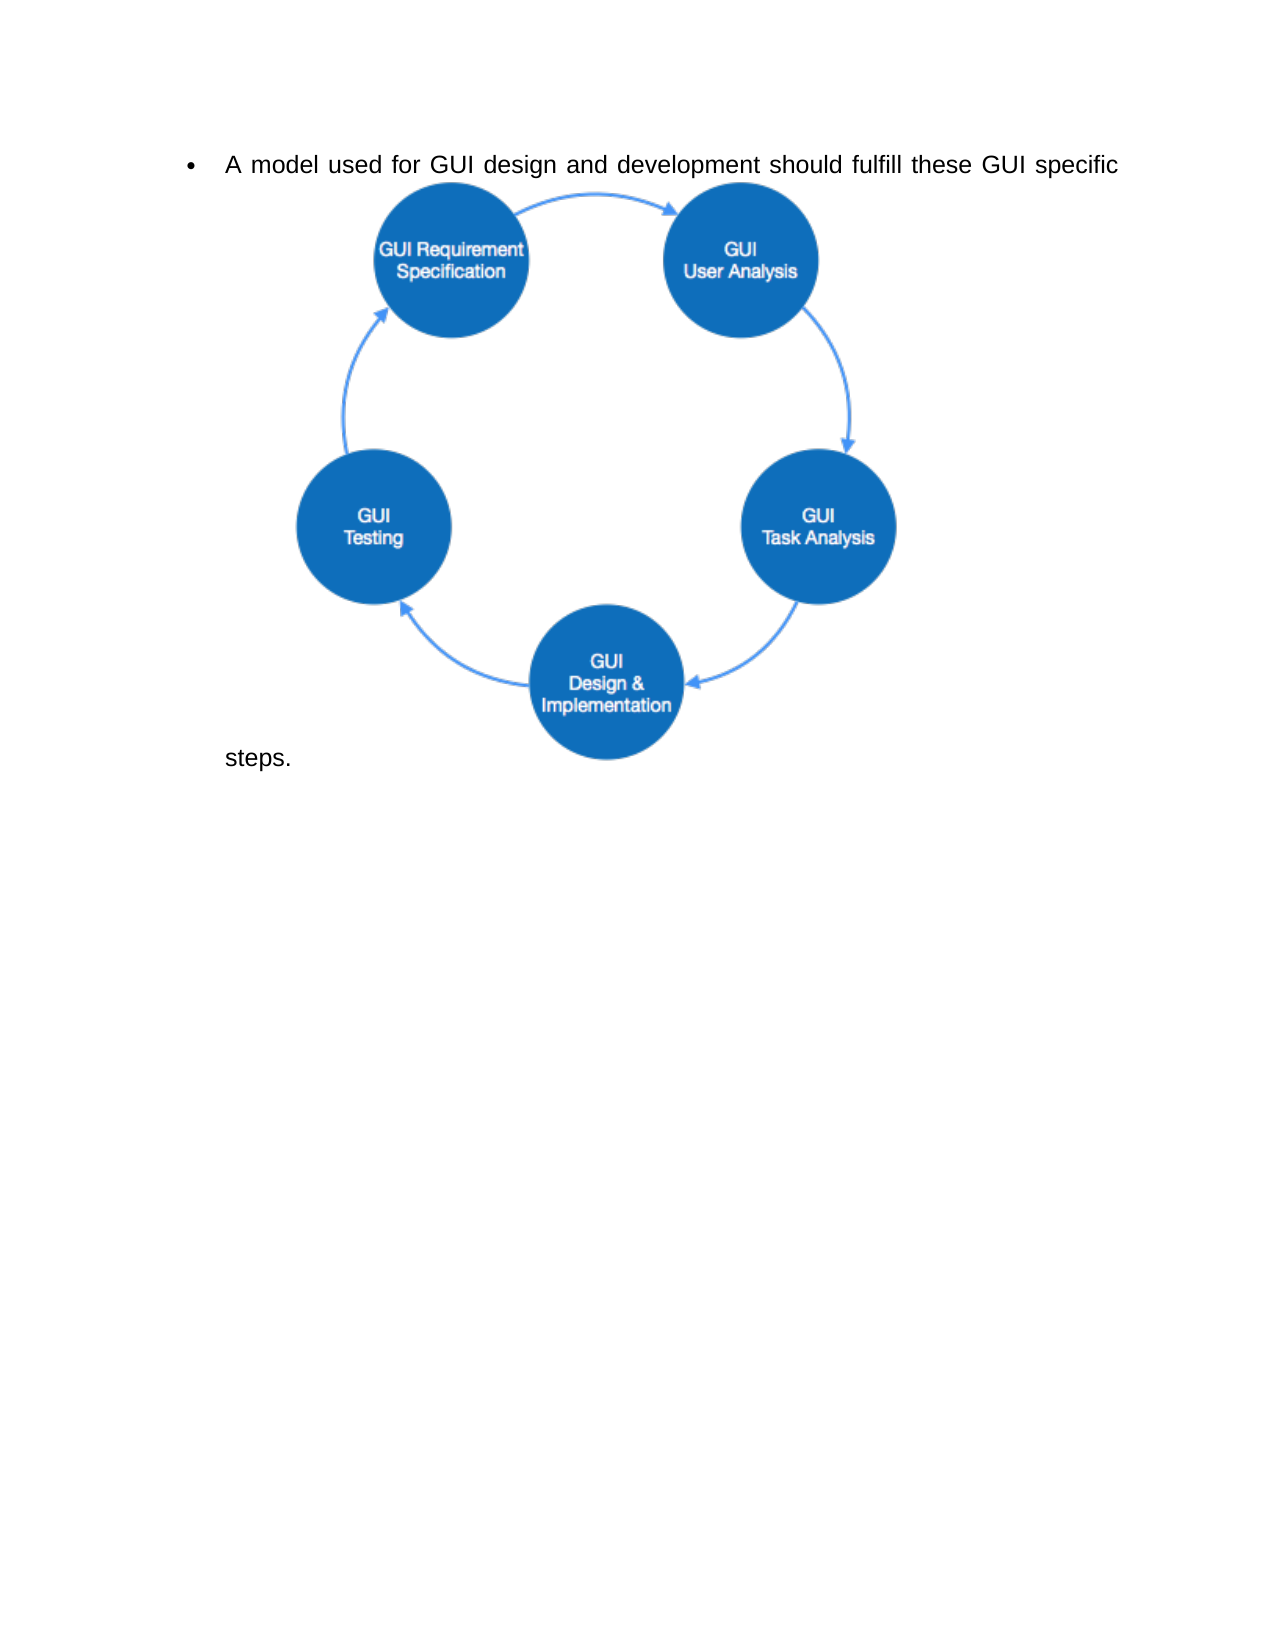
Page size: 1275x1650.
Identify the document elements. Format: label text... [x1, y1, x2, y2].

picture [291, 178, 903, 767]
